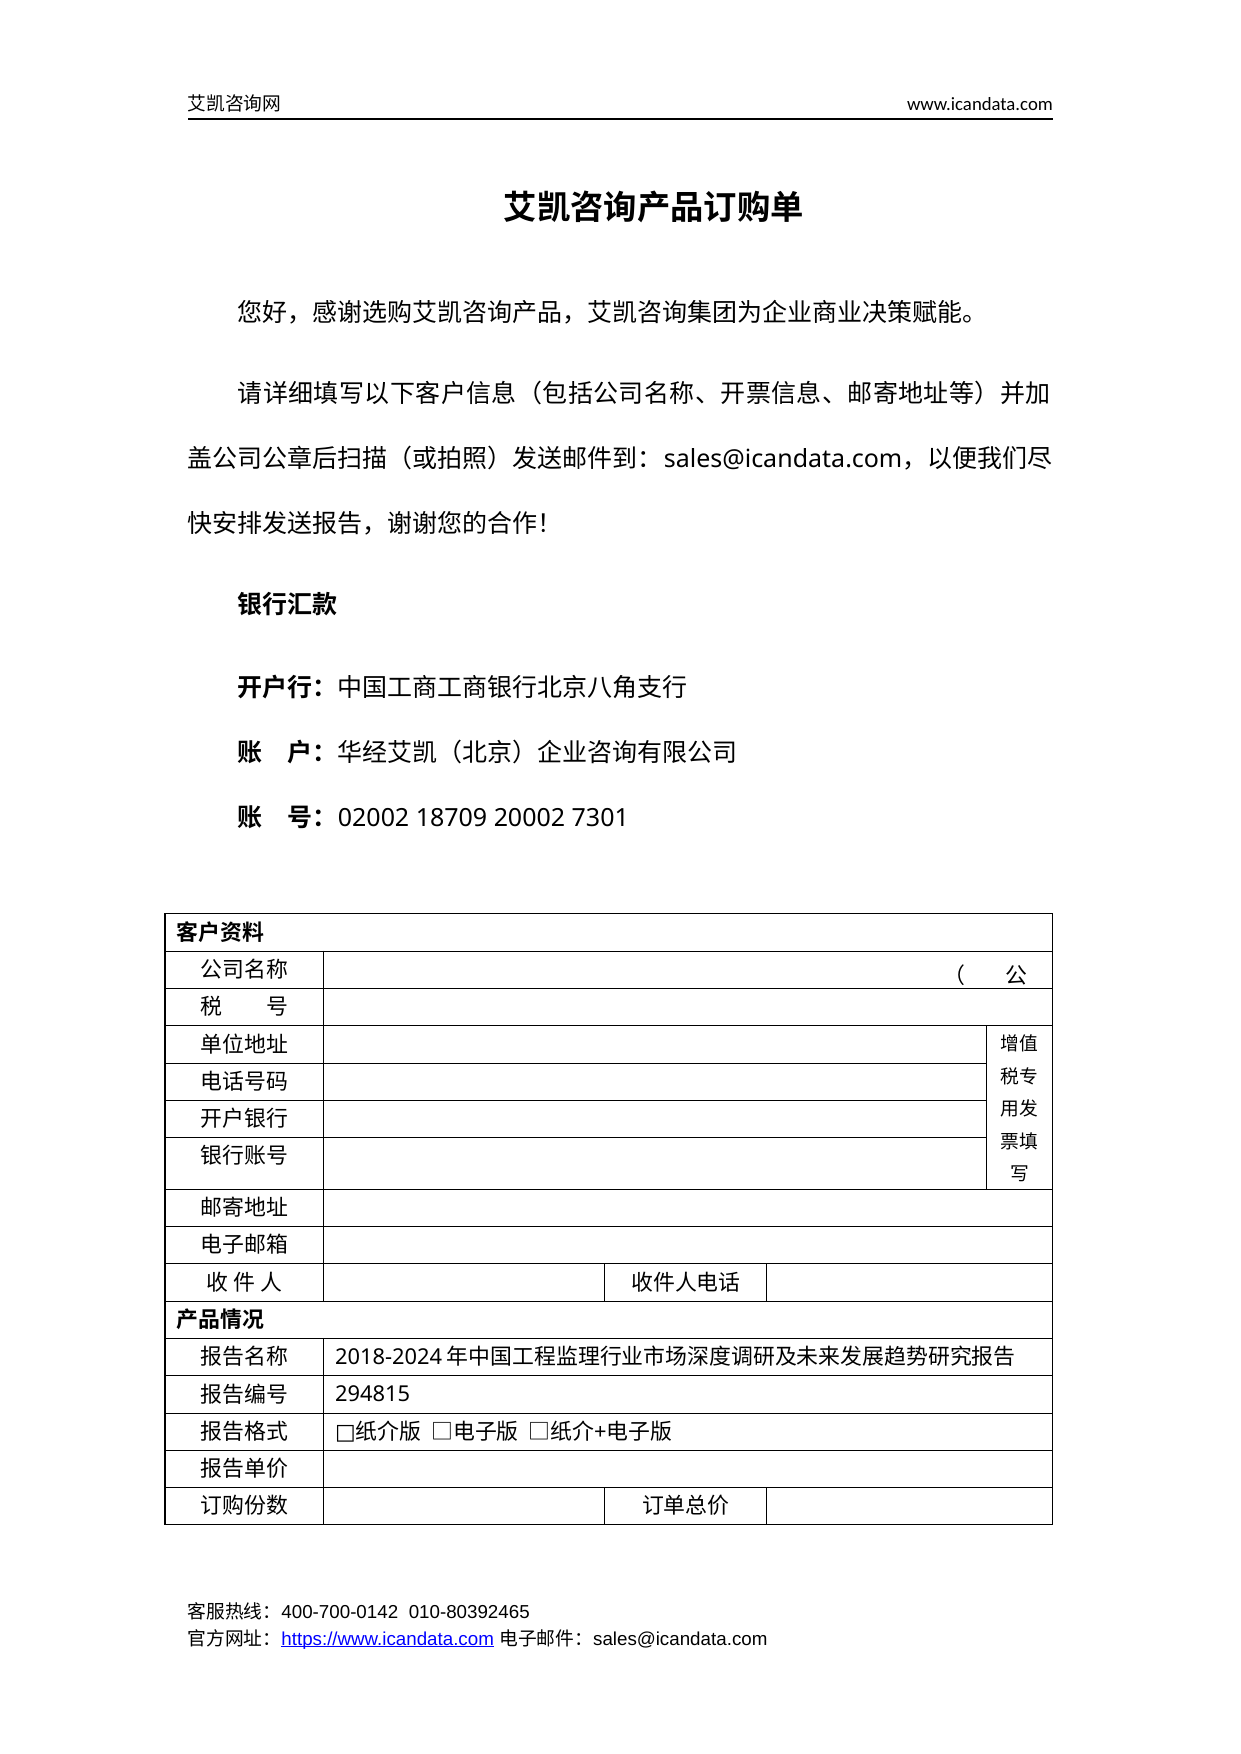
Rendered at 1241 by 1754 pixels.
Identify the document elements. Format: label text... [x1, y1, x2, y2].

table_cell [324, 1488, 604, 1524]
table_cell 收 件 人 [166, 1264, 323, 1301]
table_cell [324, 1101, 986, 1137]
text 艾凯咨询产品订购单 [187, 172, 1053, 237]
table_cell 税 号 [166, 989, 323, 1025]
table_cell □纸介版 □电子版 □纸介+电子版 [324, 1414, 1052, 1450]
text 银行汇款 [187, 570, 1053, 635]
table_cell 产品情况 [166, 1302, 1052, 1338]
text 账 户：华经艾凯（北京）企业咨询有限公司 [187, 718, 1053, 783]
text 请详细填写以下客户信息（包括公司名称、开票信息、邮寄地址等）并加盖公司公章后扫描（或拍照）发送邮件到：sales@icandata.com，以便我们尽快安排发送报告，谢谢您的合作！ [187, 359, 1053, 554]
table_cell 单位地址 [166, 1026, 323, 1062]
table_cell [324, 1264, 604, 1301]
text 账 号：02002 18709 20002 7301 [187, 783, 1053, 848]
table_cell [324, 1026, 986, 1062]
table_cell 报告编号 [166, 1376, 323, 1412]
table_cell 电话号码 [166, 1064, 323, 1100]
text 您好，感谢选购艾凯咨询产品，艾凯咨询集团为企业商业决策赋能。 [187, 278, 1053, 343]
table_cell 2018-2024年中国工程监理行业市场深度调研及未来发展趋势研究报告 [324, 1339, 1052, 1375]
table_cell 报告名称 [166, 1339, 323, 1375]
table_cell 电子邮箱 [166, 1227, 323, 1263]
table_header 客户资料 [166, 914, 1052, 951]
table_cell [767, 1488, 1052, 1524]
table_cell 邮寄地址 [166, 1190, 323, 1226]
table_cell [324, 952, 1052, 988]
table_cell [324, 1190, 1052, 1226]
table_cell [324, 1138, 986, 1189]
table_cell [324, 1451, 1052, 1487]
table_cell [324, 1064, 986, 1100]
table_cell 报告格式 [166, 1414, 323, 1450]
table_cell 294815 [324, 1376, 1052, 1412]
table_cell [324, 1227, 1052, 1263]
table_cell 订单总价 [605, 1488, 766, 1524]
table_cell 开户银行 [166, 1101, 323, 1137]
table_cell 报告单价 [166, 1451, 323, 1487]
table_cell 公司名称 [166, 952, 323, 988]
text 开户行：中国工商工商银行北京八角支行 [187, 653, 1053, 718]
table_cell 增值税专用发票填写 [987, 1026, 1052, 1189]
table_cell 银行账号 [166, 1138, 323, 1189]
table_cell 收件人电话 [605, 1264, 766, 1301]
table_cell [767, 1264, 1052, 1301]
table_cell [324, 989, 1052, 1025]
table_cell 订购份数 [166, 1488, 323, 1524]
